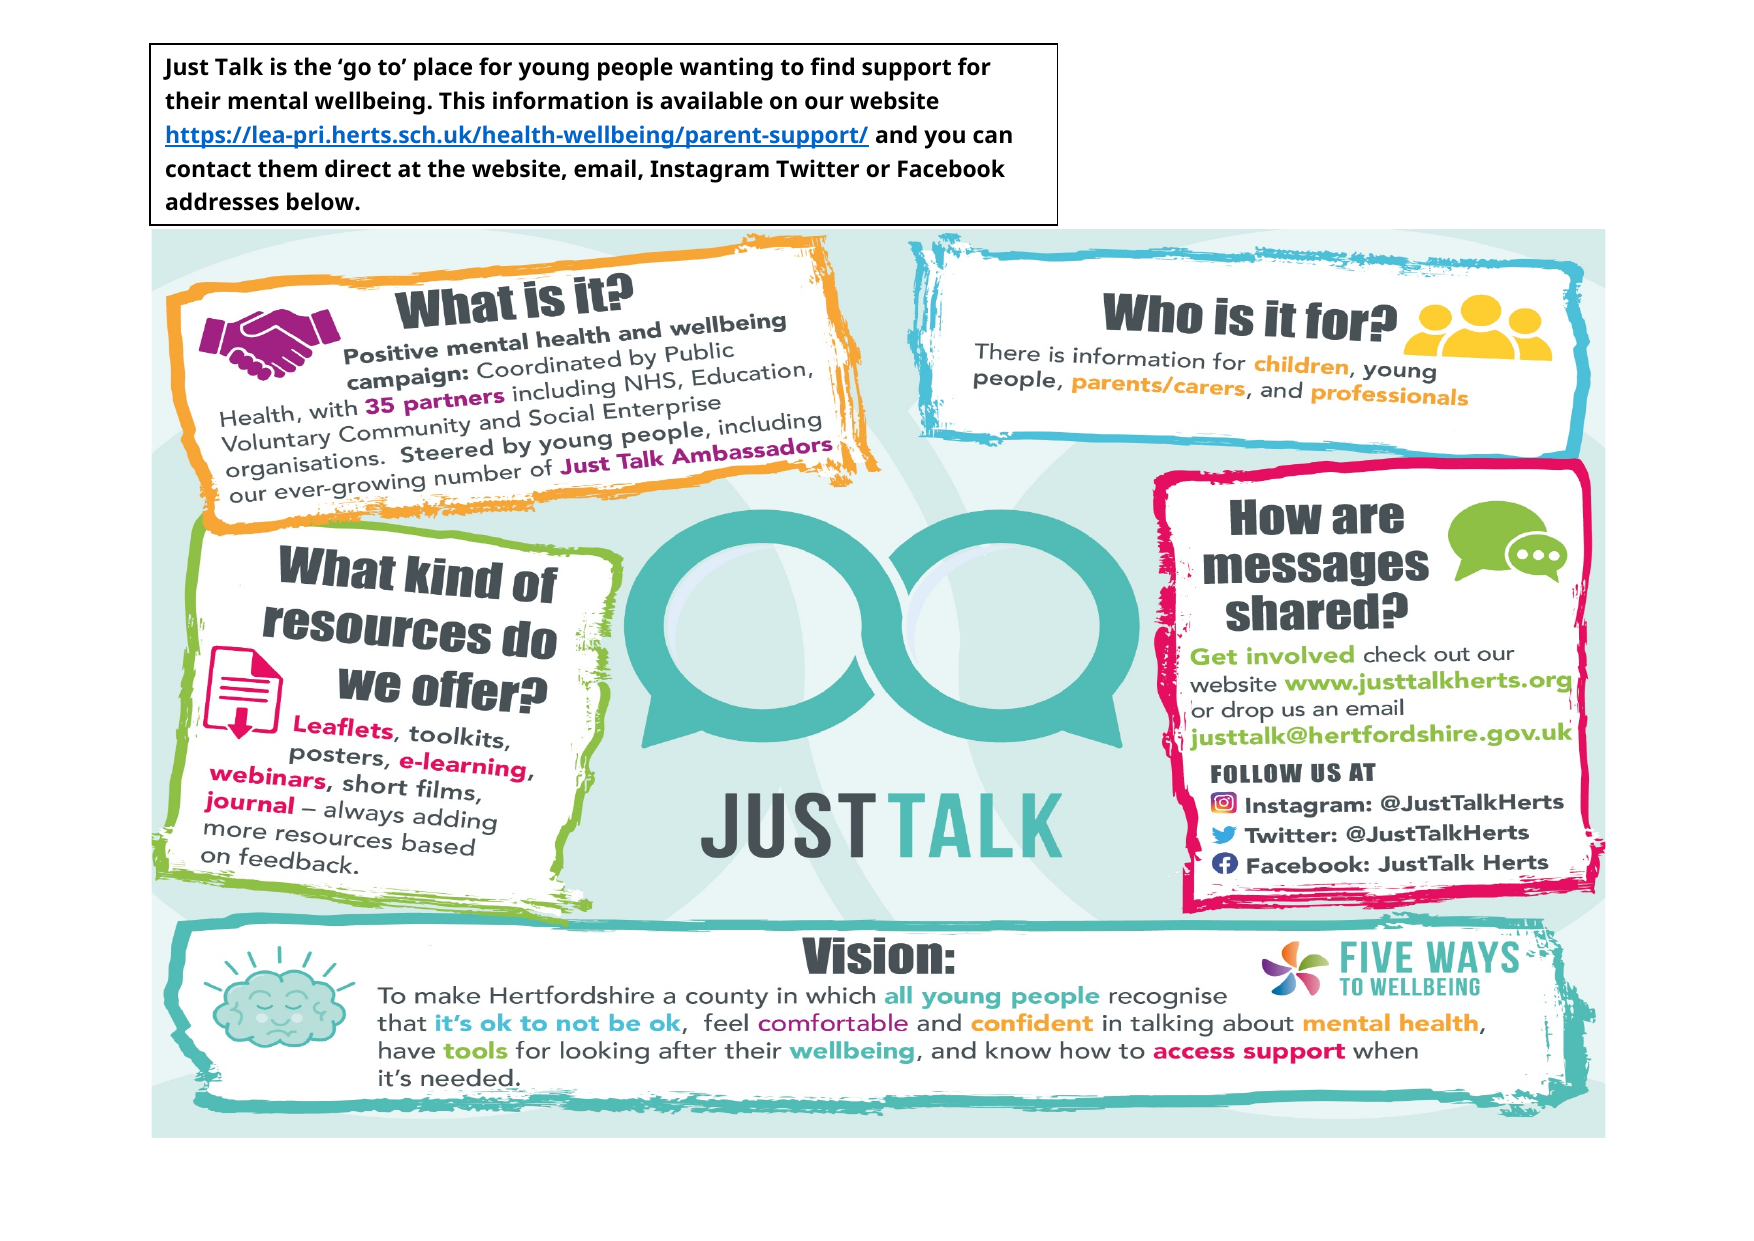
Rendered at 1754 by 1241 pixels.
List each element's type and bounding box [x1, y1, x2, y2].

picture [151, 229, 1606, 1138]
